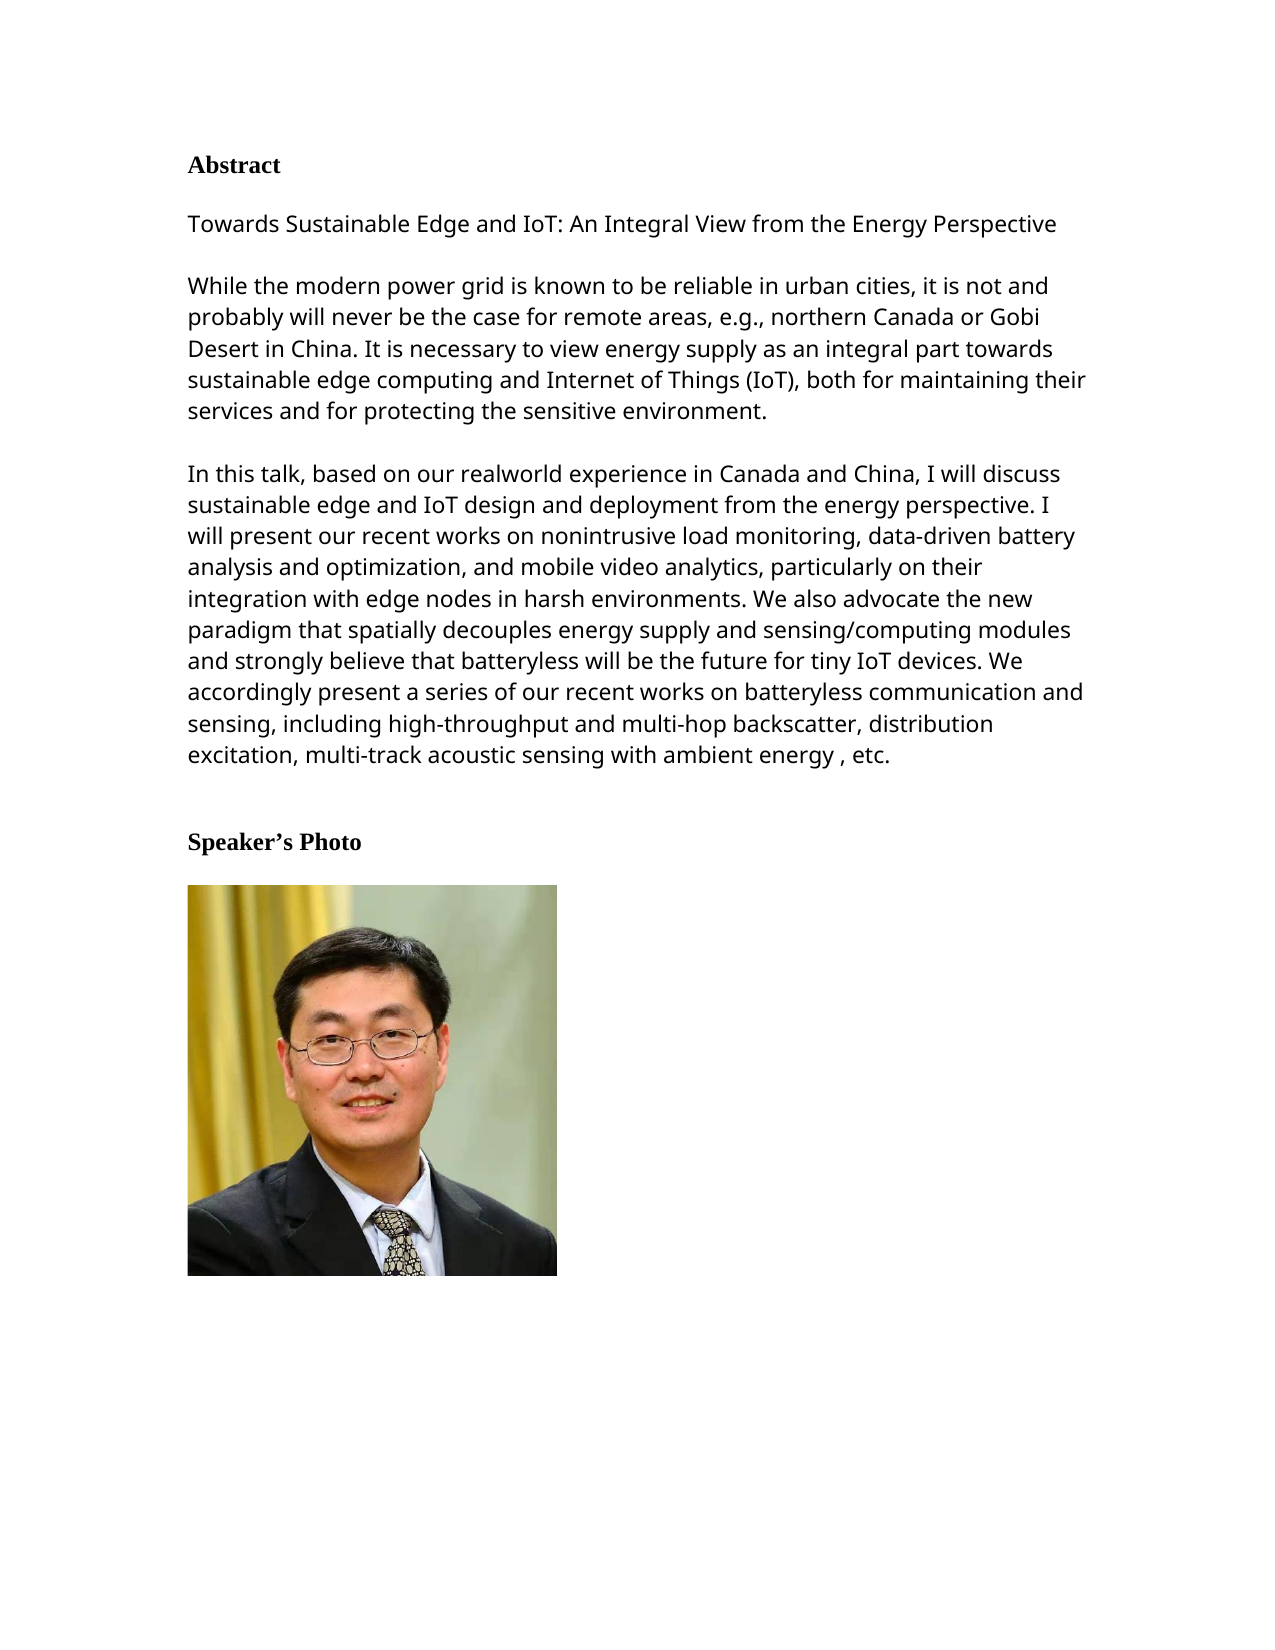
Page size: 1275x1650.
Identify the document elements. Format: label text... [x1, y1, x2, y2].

text Speaker’s Photo [187, 827, 1087, 856]
text In this talk, based on our realworld experience in Canada and China, I will discuss sustainable edge and IoT design and deployment from the energy perspective. I will present our recent works on nonintrusive load monitoring, data-driven battery analysis and optimization, and mobile video analytics, particularly on their integration with edge nodes in harsh environments. We also advocate the new paradigm that spatially decouples energy supply and sensing/computing modules and strongly believe that batteryless will be the future for tiny IoT devices. We accordingly present a series of our recent works on batteryless communication and sensing, including high-throughput and multi-hop backscatter, distribution excitation, multi-track acoustic sensing with ambient energy , etc. [187, 457, 1087, 770]
text Towards Sustainable Edge and IoT: An Integral View from the Energy Perspective [187, 207, 1087, 239]
picture [187, 885, 557, 1276]
text While the modern power grid is known to be reliable in urban cities, it is not and probably will never be the case for remote areas, e.g., northern Canada or Gobi Desert in China. It is necessary to view energy supply as an integral part towards sustainable edge computing and Internet of Things (IoT), both for maintaining their services and for protecting the sensitive environment. [187, 270, 1087, 426]
text Abstract [187, 150, 1087, 179]
